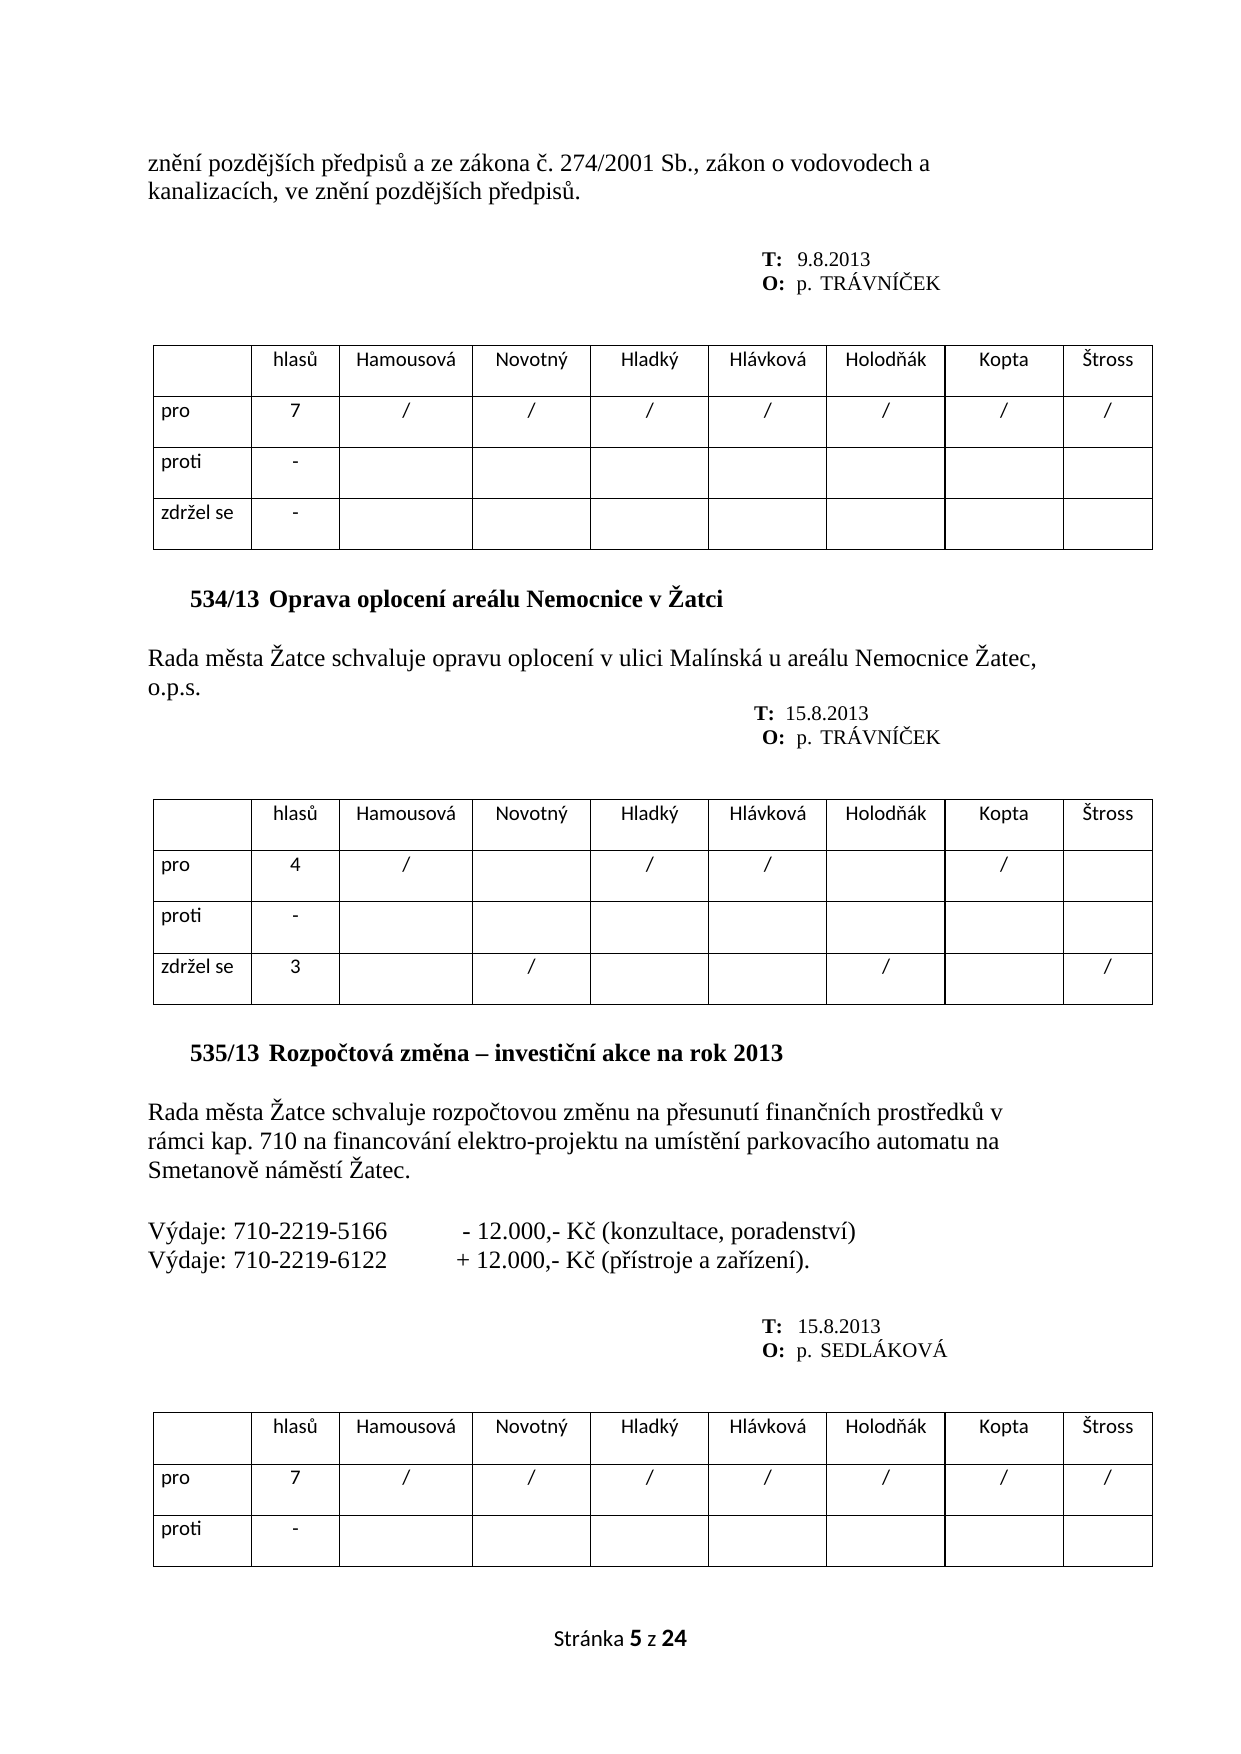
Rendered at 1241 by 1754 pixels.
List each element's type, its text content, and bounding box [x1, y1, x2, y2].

table_header Štross [1064, 800, 1152, 850]
table_header Štross [1064, 1413, 1152, 1463]
table_cell / [827, 397, 944, 447]
table_cell pro [154, 397, 251, 447]
table_cell [827, 448, 944, 498]
table_cell 7 [252, 397, 339, 447]
table_header Kopta [946, 800, 1063, 850]
table_cell [473, 1516, 590, 1566]
text O: p. TRÁVNÍČEK [148, 725, 1093, 749]
table_header Hladký [591, 800, 708, 850]
table_header Štross [1064, 346, 1152, 396]
table_cell [340, 448, 472, 498]
table_header hlasů [252, 800, 339, 850]
table_cell / [709, 851, 826, 901]
table_cell / [946, 1465, 1063, 1514]
table_cell zdržel se [154, 499, 251, 549]
table_header [154, 1413, 251, 1463]
text T: 15.8.2013 [148, 701, 1093, 725]
table_cell [591, 902, 708, 952]
table_header Novotný [473, 346, 590, 396]
table_cell - [252, 902, 339, 952]
text o.p.s. [148, 672, 1093, 701]
table_header Kopta [946, 1413, 1063, 1463]
table_cell [709, 902, 826, 952]
table_cell / [1064, 397, 1152, 447]
table_cell / [473, 954, 590, 1003]
table_cell / [340, 851, 472, 901]
table_cell 7 [252, 1465, 339, 1514]
table_header Hladký [591, 1413, 708, 1463]
table_cell / [473, 397, 590, 447]
text O: p. SEDLÁKOVÁ [148, 1338, 1093, 1362]
table_cell / [946, 397, 1063, 447]
table_cell / [946, 851, 1063, 901]
table_cell - [252, 1516, 339, 1566]
table_cell / [709, 397, 826, 447]
table_header Hamousová [340, 346, 472, 396]
table_header Kopta [946, 346, 1063, 396]
text kanalizacích, ve znění pozdějších předpisů. [148, 176, 1093, 205]
table_cell pro [154, 1465, 251, 1514]
table_header Hamousová [340, 1413, 472, 1463]
table_cell / [591, 851, 708, 901]
table_cell [709, 954, 826, 1003]
table_cell / [473, 1465, 590, 1514]
table_cell proti [154, 902, 251, 952]
table_cell [946, 902, 1063, 952]
table_header Holodňák [827, 800, 944, 850]
table_header Holodňák [827, 346, 944, 396]
table_cell / [827, 954, 944, 1003]
text 534/13 Oprava oplocení areálu Nemocnice v Žatci [148, 584, 1093, 613]
table_cell [946, 499, 1063, 549]
text rámci kap. 710 na financování elektro-projektu na umístění parkovacího automatu na [148, 1126, 1093, 1155]
table_header Hlávková [709, 346, 826, 396]
table_cell [1064, 499, 1152, 549]
table_header [154, 346, 251, 396]
table_header hlasů [252, 346, 339, 396]
table_cell / [340, 1465, 472, 1514]
table_cell [591, 448, 708, 498]
table_cell / [827, 1465, 944, 1514]
table_cell [473, 499, 590, 549]
table_cell [946, 1516, 1063, 1566]
table_header Hamousová [340, 800, 472, 850]
table_header Hlávková [709, 1413, 826, 1463]
text Rada města Žatce schvaluje rozpočtovou změnu na přesunutí finančních prostředků v [148, 1097, 1093, 1126]
table_cell [946, 448, 1063, 498]
table_cell [709, 1516, 826, 1566]
table_header Holodňák [827, 1413, 944, 1463]
table_header [154, 800, 251, 850]
table_header Hlávková [709, 800, 826, 850]
table_cell proti [154, 1516, 251, 1566]
text T: 9.8.2013 [148, 247, 1093, 271]
table_cell [827, 902, 944, 952]
table_cell [591, 499, 708, 549]
table_cell [591, 1516, 708, 1566]
table_cell 3 [252, 954, 339, 1003]
table_cell [473, 448, 590, 498]
text Smetanově náměstí Žatec. [148, 1155, 1093, 1184]
table_cell [1064, 448, 1152, 498]
table_cell / [1064, 954, 1152, 1003]
text znění pozdějších předpisů a ze zákona č. 274/2001 Sb., zákon o vodovodech a [148, 148, 1093, 176]
text O: p. TRÁVNÍČEK [148, 271, 1093, 295]
table_cell [340, 954, 472, 1003]
table_cell / [591, 1465, 708, 1514]
text 535/13 Rozpočtová změna – investiční akce na rok 2013 [148, 1038, 1093, 1067]
table_cell / [1064, 1465, 1152, 1514]
table_cell - [252, 499, 339, 549]
text Výdaje: 710-2219-5166 - 12.000,- Kč (konzultace, poradenství) [148, 1216, 1093, 1245]
table_cell [340, 1516, 472, 1566]
table_cell [340, 902, 472, 952]
table_cell zdržel se [154, 954, 251, 1003]
table_cell [827, 499, 944, 549]
table_cell proti [154, 448, 251, 498]
table_header Novotný [473, 1413, 590, 1463]
table_cell [473, 902, 590, 952]
table_cell [473, 851, 590, 901]
table_cell / [591, 397, 708, 447]
table_cell [946, 954, 1063, 1003]
table_cell 4 [252, 851, 339, 901]
text Rada města Žatce schvaluje opravu oplocení v ulici Malínská u areálu Nemocnice Žatec, [148, 643, 1093, 672]
table_cell [1064, 1516, 1152, 1566]
text Výdaje: 710-2219-6122 + 12.000,- Kč (přístroje a zařízení). [148, 1245, 1093, 1274]
table_cell [340, 499, 472, 549]
table_cell pro [154, 851, 251, 901]
table_cell / [340, 397, 472, 447]
table_cell [1064, 902, 1152, 952]
table_cell [709, 448, 826, 498]
table_cell [1064, 851, 1152, 901]
text T: 15.8.2013 [148, 1314, 1093, 1338]
table_header Hladký [591, 346, 708, 396]
table_cell / [709, 1465, 826, 1514]
table_cell [827, 851, 944, 901]
table_cell - [252, 448, 339, 498]
table_cell [709, 499, 826, 549]
table_cell [591, 954, 708, 1003]
table_cell [827, 1516, 944, 1566]
table_header hlasů [252, 1413, 339, 1463]
table_header Novotný [473, 800, 590, 850]
